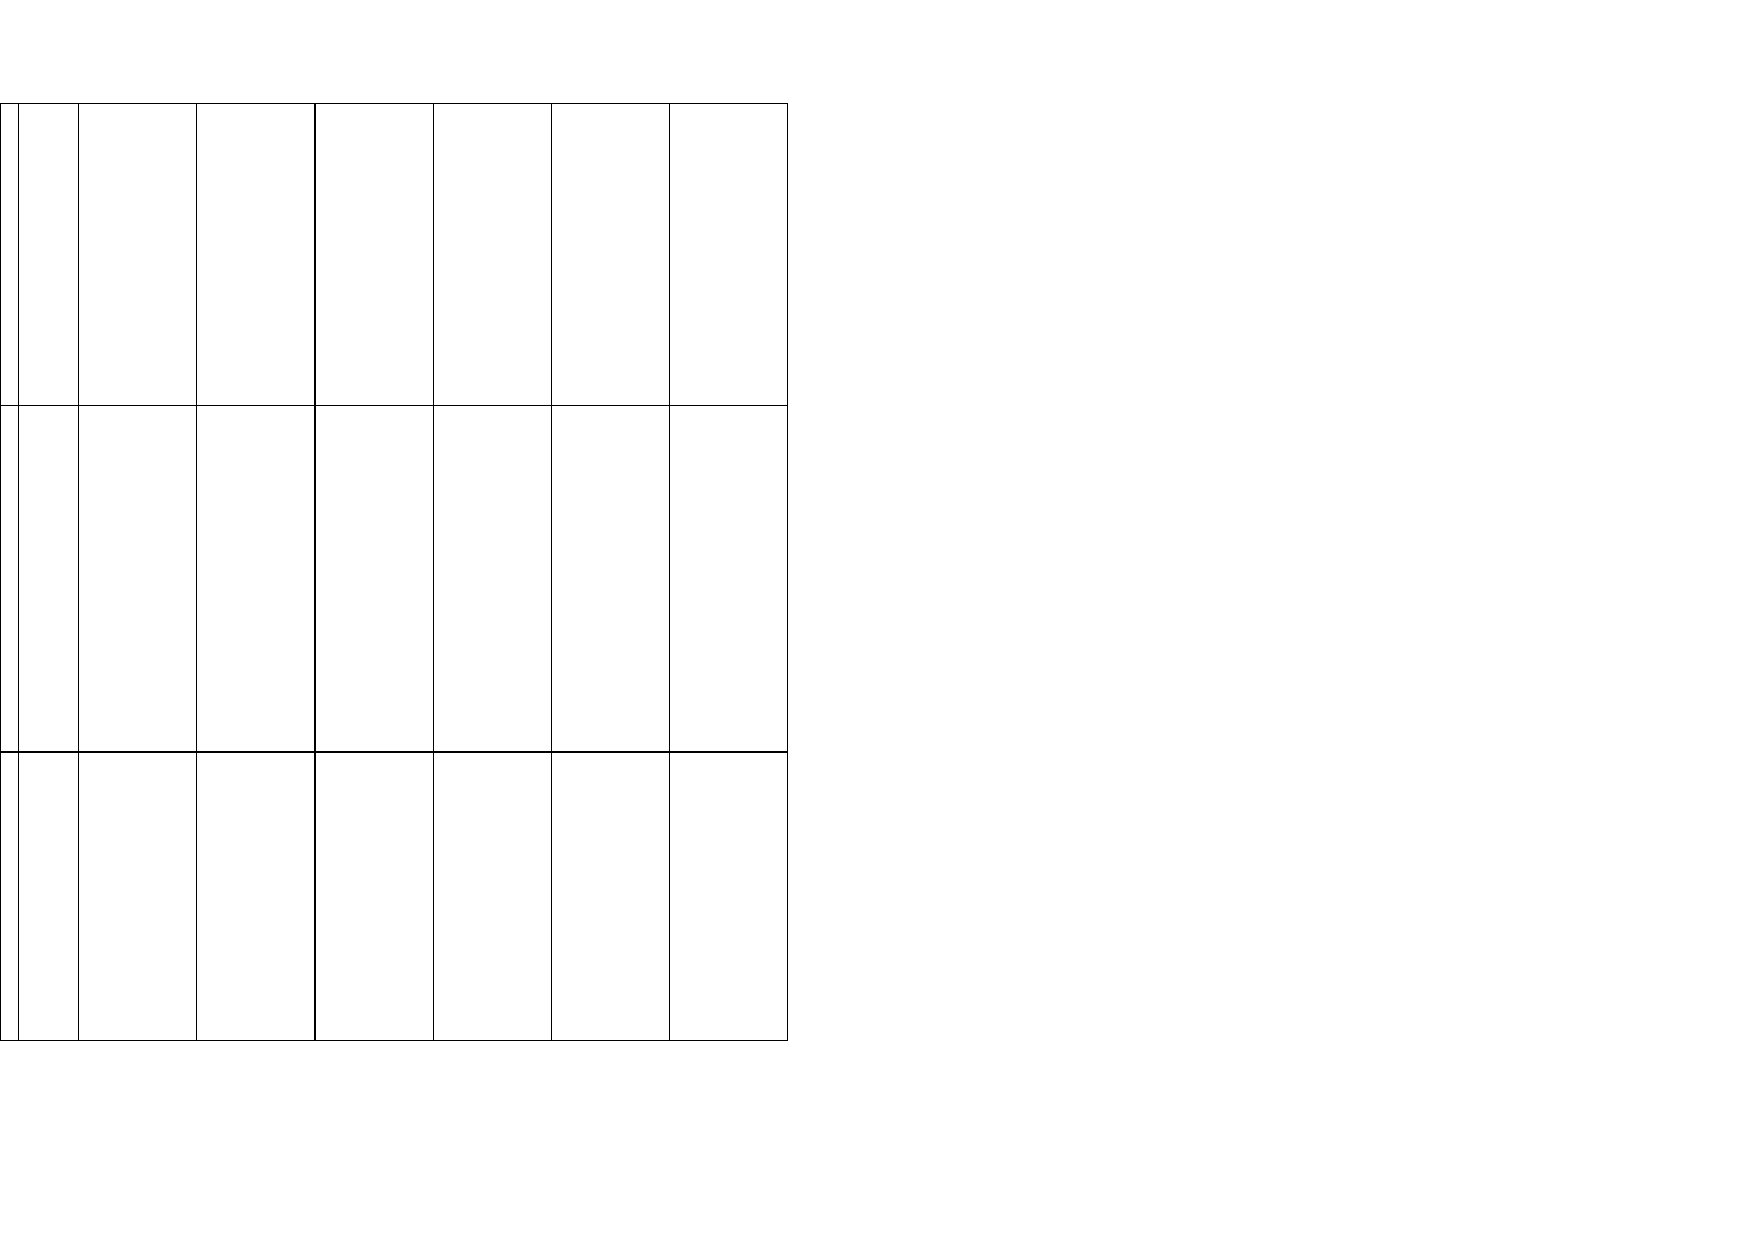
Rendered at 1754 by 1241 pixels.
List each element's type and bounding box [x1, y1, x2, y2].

table_cell [19, 406, 78, 751]
table_cell [670, 406, 787, 751]
table_cell [552, 104, 669, 405]
table_cell [19, 104, 78, 405]
table_cell [670, 104, 787, 405]
table_cell [1, 406, 18, 751]
table_cell [79, 753, 196, 1040]
table_cell [316, 753, 433, 1040]
table_cell [434, 104, 551, 405]
table_cell [316, 406, 433, 751]
table_cell [79, 406, 196, 751]
table_cell [316, 104, 433, 405]
table_cell [197, 753, 314, 1040]
table_cell [670, 753, 787, 1040]
table_cell [552, 406, 669, 751]
table_cell [1, 753, 18, 1040]
table_cell [434, 406, 551, 751]
table_cell [434, 753, 551, 1040]
table_cell [1, 104, 18, 405]
table_cell [552, 753, 669, 1040]
table_cell [197, 104, 314, 405]
table_cell [197, 406, 314, 751]
table_cell [79, 104, 196, 405]
table_cell [19, 753, 78, 1040]
